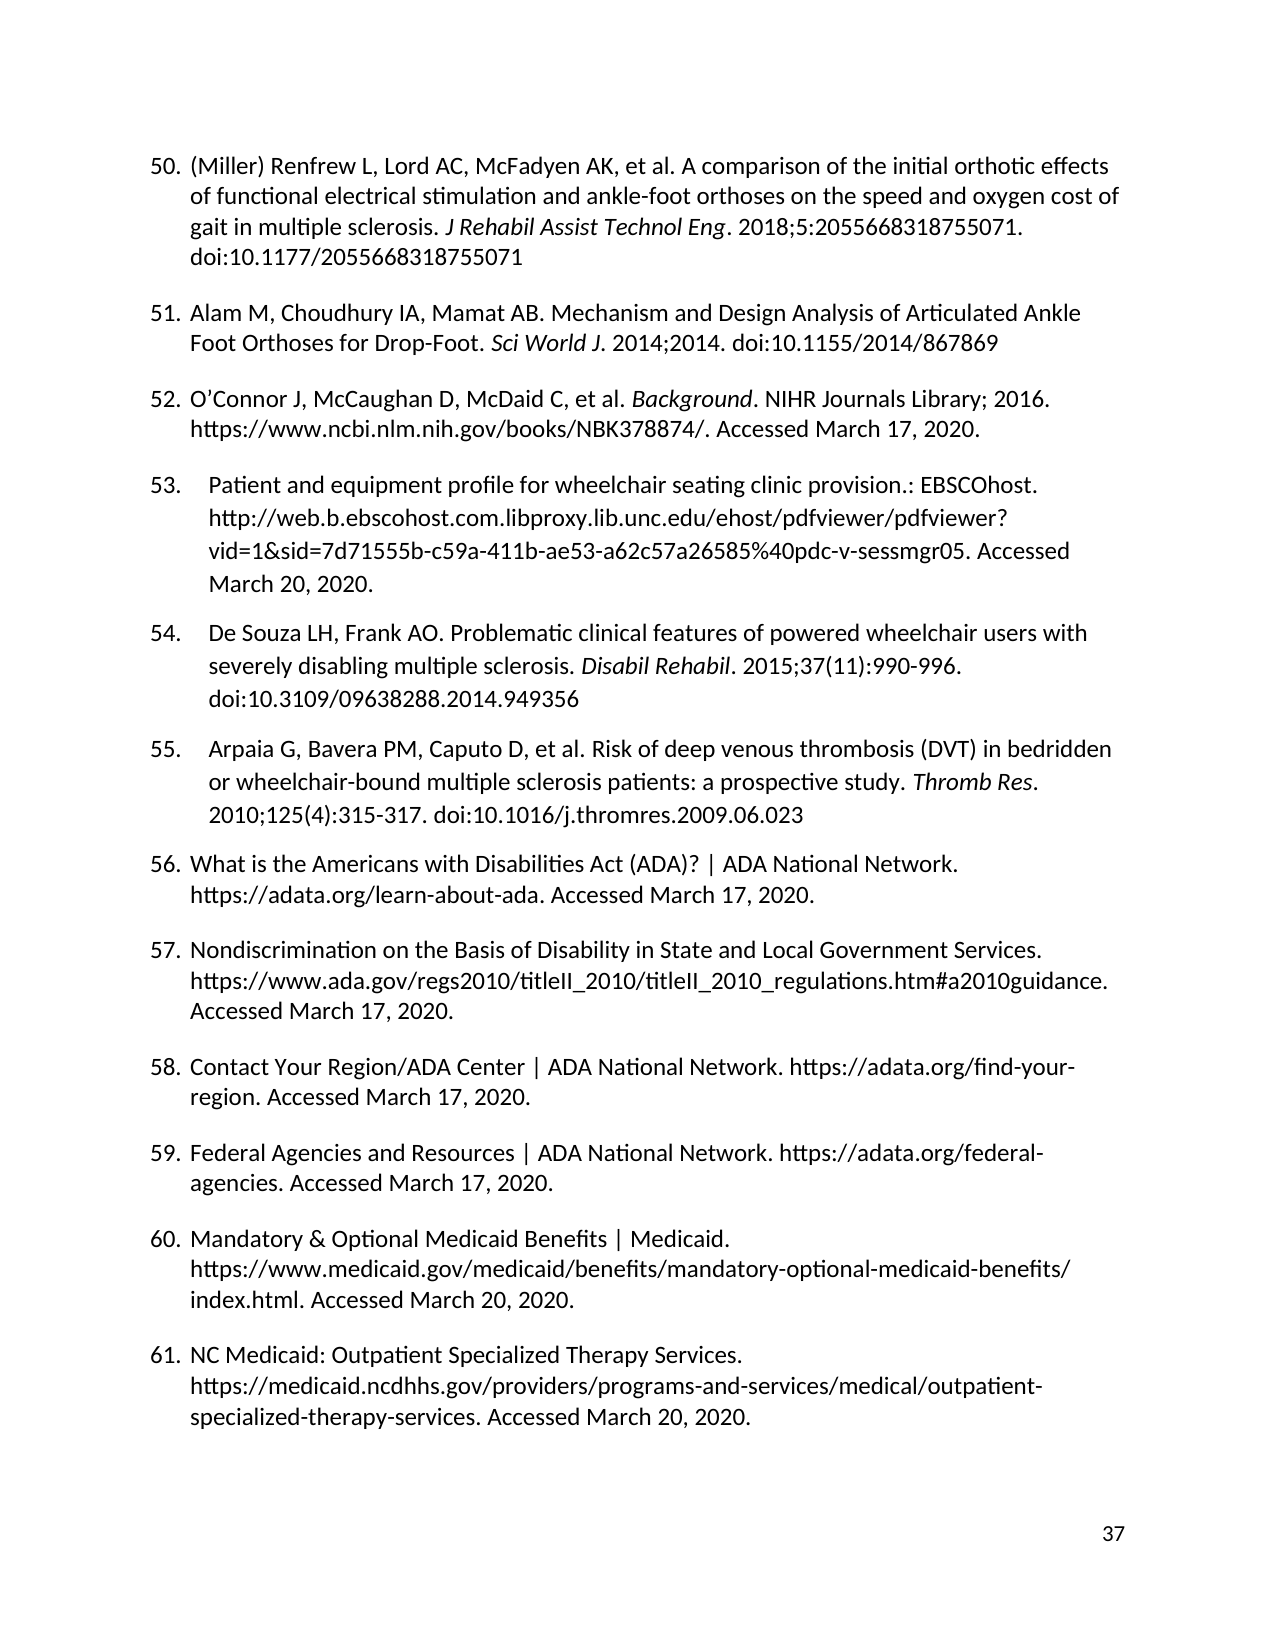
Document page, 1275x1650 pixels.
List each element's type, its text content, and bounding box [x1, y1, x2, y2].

text 53. Patient and equipment profile for wheelchair seating clinic provision.: EBSCOhost. http://web.b.ebscohost.com.libproxy.lib.unc.edu/ehost/pdfviewer/pdfviewer?vid=1&sid=7d71555b-c59a-411b-ae53-a62c57a26585%40pdc-v-sessmgr05. Accessed March 20, 2020. [150, 469, 1125, 598]
text 54. De Souza LH, Frank AO. Problematic clinical features of powered wheelchair users with severely disabling multiple sclerosis. Disabil Rehabil. 2015;37(11):990-996. doi:10.3109/09638288.2014.949356 [150, 617, 1125, 714]
text 59. Federal Agencies and Resources | ADA National Network. https://adata.org/federal-agencies. Accessed March 17, 2020. [150, 1137, 1125, 1198]
text 55. Arpaia G, Bavera PM, Caputo D, et al. Risk of deep venous thrombosis (DVT) in bedridden or wheelchair-bound multiple sclerosis patients: a prospective study. Thromb Res. 2010;125(4):315-317. doi:10.1016/j.thromres.2009.06.023 [150, 733, 1125, 829]
text 51. Alam M, Choudhury IA, Mamat AB. Mechanism and Design Analysis of Articulated Ankle Foot Orthoses for Drop-Foot. Sci World J. 2014;2014. doi:10.1155/2014/867869 [150, 297, 1125, 358]
text 61. NC Medicaid: Outpatient Specialized Therapy Services. https://medicaid.ncdhhs.gov/providers/programs-and-services/medical/outpatient-specialized-therapy-services. Accessed March 20, 2020. [150, 1339, 1125, 1431]
text 52. O’Connor J, McCaughan D, McDaid C, et al. Background. NIHR Journals Library; 2016. https://www.ncbi.nlm.nih.gov/books/NBK378874/. Accessed March 17, 2020. [150, 383, 1125, 444]
text 57. Nondiscrimination on the Basis of Disability in State and Local Government Services. https://www.ada.gov/regs2010/titleII_2010/titleII_2010_regulations.htm#a2010guidance. Accessed March 17, 2020. [150, 934, 1125, 1026]
text 58. Contact Your Region/ADA Center | ADA National Network. https://adata.org/find-your-region. Accessed March 17, 2020. [150, 1051, 1125, 1112]
text 60. Mandatory & Optional Medicaid Benefits | Medicaid. https://www.medicaid.gov/medicaid/benefits/mandatory-optional-medicaid-benefits/index.html. Accessed March 20, 2020. [150, 1223, 1125, 1314]
text 56. What is the Americans with Disabilities Act (ADA)? | ADA National Network. https://adata.org/learn-about-ada. Accessed March 17, 2020. [150, 848, 1125, 909]
text 50. (Miller) Renfrew L, Lord AC, McFadyen AK, et al. A comparison of the initial orthotic effects of functional electrical stimulation and ankle-foot orthoses on the speed and oxygen cost of gait in multiple sclerosis. J Rehabil Assist Technol Eng. 2018;5:2055668318755071. doi:10.1177/2055668318755071 [150, 150, 1125, 272]
